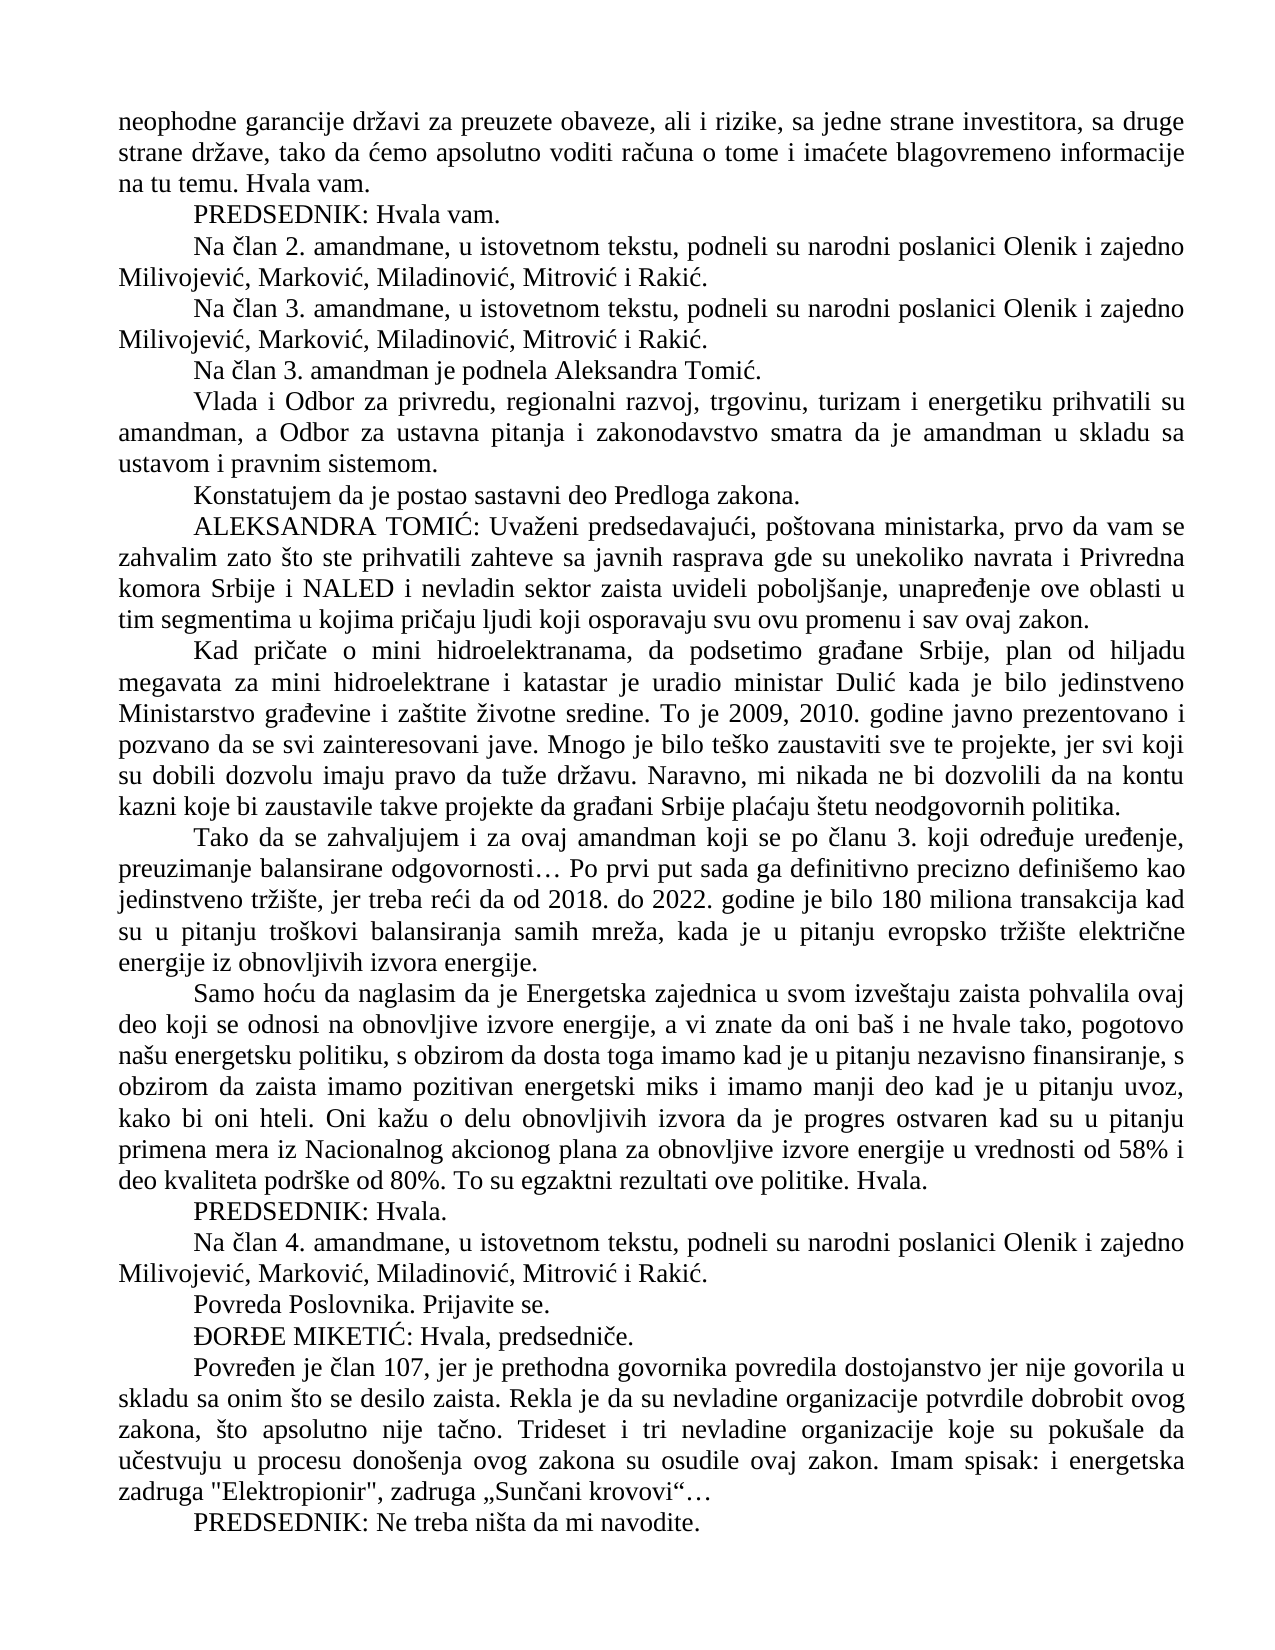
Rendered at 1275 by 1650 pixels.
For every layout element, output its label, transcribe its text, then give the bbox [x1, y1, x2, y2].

text Na član 4. amandmane, u istovetnom tekstu, podneli su narodni poslanici Olenik i zajedno Milivojević, Marković, Miladinović, Mitrović i Rakić. [118, 1226, 1186, 1288]
text ĐORĐE MIKETIĆ: Hvala, predsedniče. [118, 1320, 1186, 1351]
text PREDSEDNIK: Ne treba ništa da mi navodite. [118, 1507, 1186, 1538]
text Na član 2. amandmane, u istovetnom tekstu, podneli su narodni poslanici Olenik i zajedno Milivojević, Marković, Miladinović, Mitrović i Rakić. [118, 229, 1186, 292]
text Tako da se zahvaljujem i za ovaj amandman koji se po članu 3. koji određuje uređenje, preuzimanje balansirane odgovornosti… Po prvi put sada ga definitivno precizno definišemo kao jedinstveno tržište, jer treba reći da od 2018. do 2022. godine je bilo 180 miliona transakcija kad su u pitanju troškovi balansiranja samih mreža, kada je u pitanju evropsko tržište električne energije iz obnovljivih izvora energije. [118, 821, 1186, 977]
text Samo hoću da naglasim da je Energetska zajednica u svom izveštaju zaista pohvalila ovaj deo koji se odnosi na obnovljive izvore energije, a vi znate da oni baš i ne hvale tako, pogotovo našu energetsku politiku, s obzirom da dosta toga imamo kad je u pitanju nezavisno finansiranje, s obzirom da zaista imamo pozitivan energetski miks i imamo manji deo kad je u pitanju uvoz, kako bi oni hteli. Oni kažu o delu obnovljivih izvora da je progres ostvaren kad su u pitanju primena mera iz Nacionalnog akcionog plana za obnovljive izvore energije u vrednosti od 58% i deo kvaliteta podrške od 80%. To su egzaktni rezultati ove politike. Hvala. [118, 977, 1186, 1195]
text Konstatujem da je postao sastavni deo Predloga zakona. [118, 479, 1186, 510]
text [118, 105, 1186, 198]
text Kad pričate o mini hidroelektranama, da podsetimo građane Srbije, plan od hiljadu megavata za mini hidroelektrane i katastar je uradio ministar Dulić kada je bilo jedinstveno Ministarstvo građevine i zaštite životne sredine. To je 2009, 2010. godine javno prezentovano i pozvano da se svi zainteresovani jave. Mnogo je bilo teško zaustaviti sve te projekte, jer svi koji su dobili dozvolu imaju pravo da tuže državu. Naravno, mi nikada ne bi dozvolili da na kontu kazni koje bi zaustavile takve projekte da građani Srbije plaćaju štetu neodgovornih politika. [118, 634, 1186, 821]
text Povreda Poslovnika. Prijavite se. [118, 1288, 1186, 1320]
text ALEKSANDRA TOMIĆ: Uvaženi predsedavajući, poštovana ministarka, prvo da vam se zahvalim zato što ste prihvatili zahteve sa javnih rasprava gde su unekoliko navrata i Privredna komora Srbije i NALED i nevladin sektor zaista uvideli poboljšanje, unapređenje ove oblasti u tim segmentima u kojima pričaju ljudi koji osporavaju svu ovu promenu i sav ovaj zakon. [118, 510, 1186, 634]
text Na član 3. amandmane, u istovetnom tekstu, podneli su narodni poslanici Olenik i zajedno Milivojević, Marković, Miladinović, Mitrović i Rakić. [118, 292, 1186, 354]
text Na član 3. amandman je podnela Aleksandra Tomić. [118, 354, 1186, 385]
text PREDSEDNIK: Hvala vam. [118, 198, 1186, 229]
text Vlada i Odbor za privredu, regionalni razvoj, trgovinu, turizam i energetiku prihvatili su amandman, a Odbor za ustavna pitanja i zakonodavstvo smatra da je amandman u skladu sa ustavom i pravnim sistemom. [118, 385, 1186, 479]
text Povređen je član 107, jer je prethodna govornika povredila dostojanstvo jer nije govorila u skladu sa onim što se desilo zaista. Rekla je da su nevladine organizacije potvrdile dobrobit ovog zakona, što apsolutno nije tačno. Trideset i tri nevladine organizacije koje su pokušale da učestvuju u procesu donošenja ovog zakona su osudile ovaj zakon. Imam spisak: i energetska zadruga "Elektropionir", zadruga „Sunčani krovovi“… [118, 1351, 1186, 1507]
text PREDSEDNIK: Hvala. [118, 1195, 1186, 1226]
